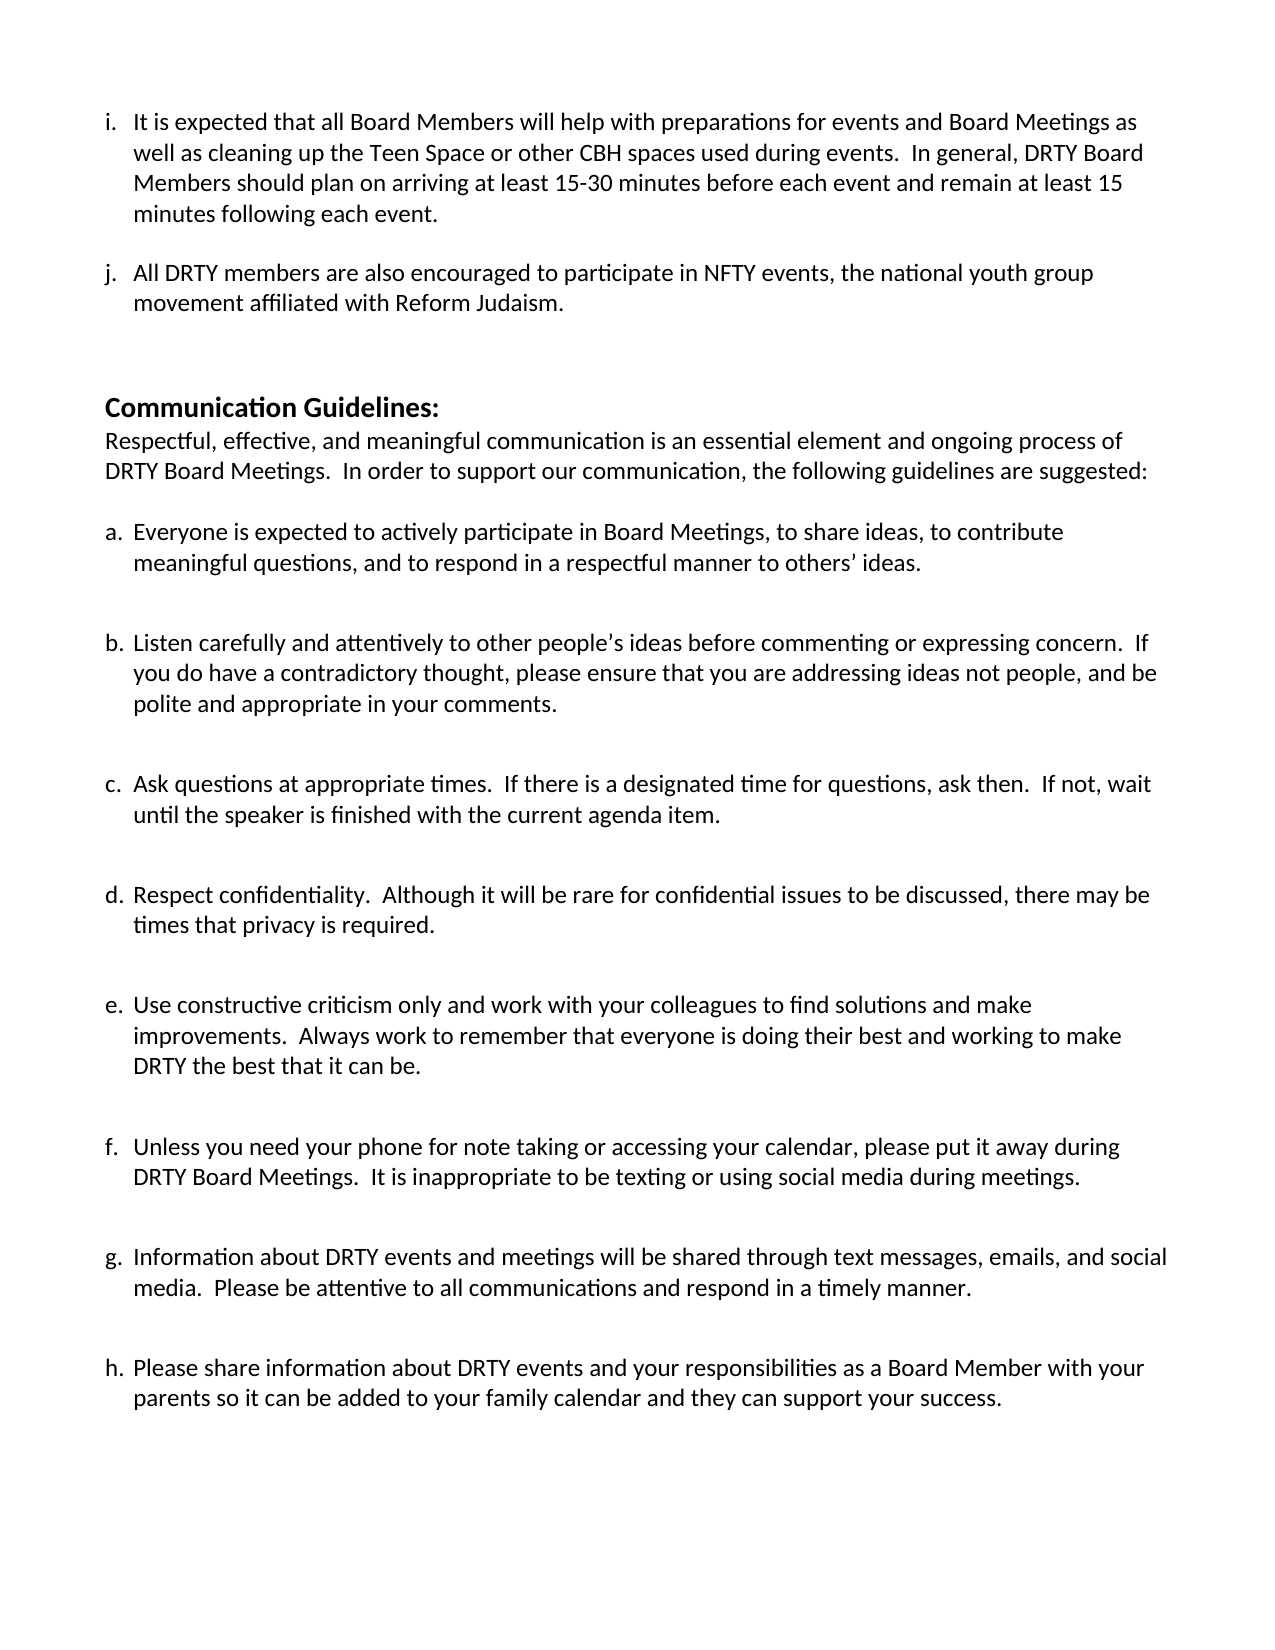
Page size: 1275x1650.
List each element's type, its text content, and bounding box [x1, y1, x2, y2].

list Unless you need your phone for note taking or accessing your calendar, please put it away during DRTY Board Meetings. It is inappropriate to be texting or using social media during meetings. [105, 1131, 1170, 1192]
list Everyone is expected to actively participate in Board Meetings, to share ideas, to contribute meaningful questions, and to respond in a respectful manner to others’ ideas. [105, 516, 1170, 577]
list Listen carefully and attentively to other people’s ideas before commenting or expressing concern. If you do have a contradictory thought, please ensure that you are addressing ideas not people, and be polite and appropriate in your comments. [105, 627, 1170, 719]
list Ask questions at appropriate times. If there is a designated time for questions, ask then. If not, wait until the speaker is finished with the current agenda item. [105, 768, 1170, 829]
list Please share information about DRTY events and your responsibilities as a Board Member with your parents so it can be added to your family calendar and they can support your success. [105, 1352, 1170, 1413]
list Respect confidentiality. Although it will be rare for confidential issues to be discussed, there may be times that privacy is required. [105, 879, 1170, 940]
text Respectful, effective, and meaningful communication is an essential element and ongoing process of DRTY Board Meetings. In order to support our communication, the following guidelines are suggested: [105, 425, 1170, 486]
text Communication Guidelines: [105, 389, 1170, 425]
list Use constructive criticism only and work with your colleagues to find solutions and make improvements. Always work to remember that everyone is doing their best and working to make DRTY the best that it can be. [105, 989, 1170, 1081]
list All DRTY members are also encouraged to participate in NFTY events, the national youth group movement affiliated with Reform Judaism. [105, 257, 1170, 318]
list Information about DRTY events and meetings will be shared through text messages, emails, and social media. Please be attentive to all communications and respond in a timely manner. [105, 1241, 1170, 1302]
list It is expected that all Board Members will help with preparations for events and Board Meetings as well as cleaning up the Teen Space or other CBH spaces used during events. In general, DRTY Board Members should plan on arriving at least 15-30 minutes before each event and remain at least 15 minutes following each event. [105, 106, 1170, 228]
